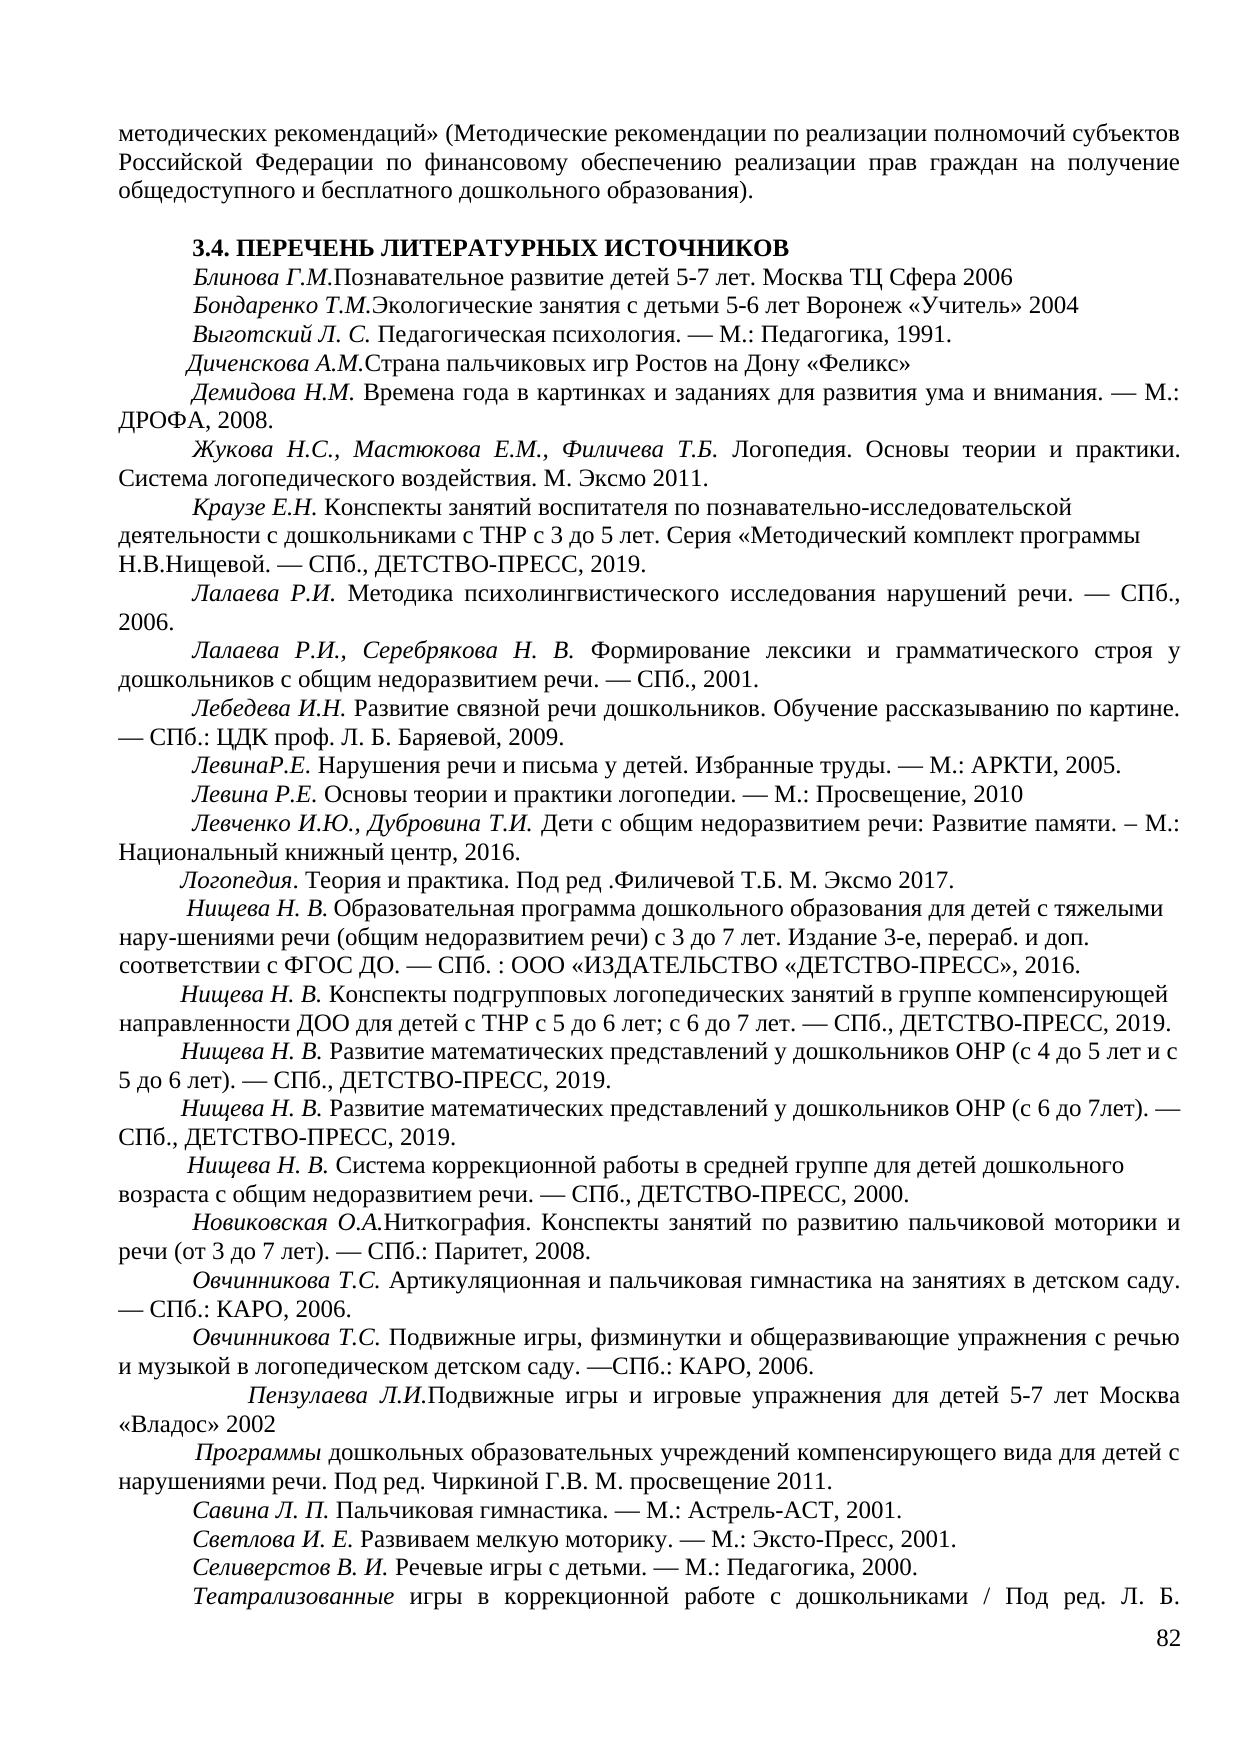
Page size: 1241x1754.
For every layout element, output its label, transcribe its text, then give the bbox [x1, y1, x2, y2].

text Краузе Е.Н. Конспекты занятий воспитателя по познавательно-исследовательской деятельности с дошкольниками с ТНР с 3 до 5 лет. Серия «Методический комплект программы Н.В.Нищевой. — СПб., ДЕТСТВО-ПРЕСС, 2019. [118, 492, 1181, 578]
text Диченскова А.М.Страна пальчиковых игр Ростов на Дону «Феликс» [118, 348, 1181, 377]
list Нищева Н. В. Образовательная программа дошкольного образования для детей с тяжелыми нару-шениями речи (общим недоразвитием речи) с 3 до 7 лет. Издание 3-е, перераб. и доп. [119, 894, 1181, 951]
text Нищева Н. В. Развитие математических представлений у дошкольников ОНР (с 6 до 7лет). — СПб., ДЕТСТВО-ПРЕСС, 2019. [118, 1093, 1181, 1150]
text Бондаренко Т.М.Экологические занятия с детьми 5-6 лет Воронеж «Учитель» 2004 [118, 291, 1181, 319]
text Лалаева Р.И., Серебрякова Н. В. Формирование лексики и грамматического строя у дошкольников с общим недоразвитием речи. — СПб., 2001. [118, 636, 1181, 693]
text Жукова Н.С., Мастюкова Е.М., Филичева Т.Б. Логопедия. Основы теории и практики. Система логопедического воздействия. М. Эксмо 2011. [118, 434, 1181, 492]
text Овчинникова Т.С. Артикуляционная и пальчиковая гимнастика на занятиях в детском саду. — СПб.: КАРО, 2006. [118, 1265, 1181, 1322]
text Выготский Л. С. Педагогическая психология. — М.: Педагогика, 1991. [118, 319, 1181, 348]
text Левченко И.Ю., Дубровина Т.И. Дети с общим недоразвитием речи: Развитие памяти. – М.: Национальный книжный центр, 2016. [118, 808, 1181, 866]
text 3.4. ПЕРЕЧЕНЬ ЛИТЕРАТУРНЫХ ИСТОЧНИКОВ [118, 233, 1181, 262]
text Светлова И. Е. Развиваем мелкую моторику. — М.: Эксто-Пресс, 2001. [118, 1524, 1181, 1552]
list Нищева Н. В. Конспекты подгрупповых логопедических занятий в группе компенсирующей направленности ДОО для детей с ТНР с 5 до 6 лет; с 6 до 7 лет. — СПб., ДЕТСТВО-ПРЕСС, 2019. [119, 979, 1181, 1036]
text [118, 1581, 1181, 1610]
text Левина Р.Е. Основы теории и практики логопедии. — М.: Просвещение, 2010 [118, 779, 1181, 808]
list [118, 118, 1181, 204]
text Пензулаева Л.И.Подвижные игры и игровые упражнения для детей 5-7 лет Москва «Владос» 2002 [118, 1380, 1181, 1437]
text Новиковская О.А.Ниткография. Конспекты занятий по развитию пальчиковой моторики и речи (от 3 до 7 лет). — СПб.: Паритет, 2008. [118, 1207, 1181, 1265]
list соответствии с ФГОС ДО. — СПб. : ООО «ИЗДАТЕЛЬСТВО «ДЕТСТВО-ПРЕСС», 2016. [118, 951, 1181, 979]
text Демидова Н.М. Времена года в картинках и заданиях для развития ума и внимания. — М.: ДРОФА, 2008. [118, 377, 1181, 434]
text Блинова Г.М.Познавательное развитие детей 5-7 лет. Москва ТЦ Сфера 2006 [118, 262, 1181, 291]
list Нищева Н. В. Развитие математических представлений у дошкольников ОНР (с 4 до 5 лет и с 5 до 6 лет). — СПб., ДЕТСТВО-ПРЕСС, 2019. [116, 1036, 1181, 1093]
text ЛевинаР.Е. Нарушения речи и письма у детей. Избранные труды. — М.: АРКТИ, 2005. [118, 751, 1181, 779]
text Программы дошкольных образовательных учреждений компенсирующего вида для детей с нарушениями речи. Под ред. Чиркиной Г.В. М. просвещение 2011. [118, 1437, 1181, 1495]
text Нищева Н. В. Система коррекционной работы в средней группе для детей дошкольного возраста с общим недоразвитием речи. — СПб., ДЕТСТВО-ПРЕСС, 2000. [118, 1150, 1181, 1207]
text Селиверстов В. И. Речевые игры с детьми. — М.: Педагогика, 2000. [118, 1552, 1181, 1581]
text Лебедева И.Н. Развитие связной речи дошкольников. Обучение рассказыванию по картине. — СПб.: ЦДК проф. Л. Б. Баряевой, 2009. [118, 693, 1181, 751]
text Савина Л. П. Пальчиковая гимнастика. — М.: Астрель-АСТ, 2001. [118, 1495, 1181, 1524]
text Лалаева Р.И. Методика психолингвистического исследования нарушений речи. — СПб., 2006. [118, 578, 1181, 636]
list Логопедия. Теория и практика. Под ред .Филичевой Т.Б. М. Эксмо 2017. [119, 866, 1181, 894]
text Овчинникова Т.С. Подвижные игры, физминутки и общеразвивающие упражнения с речью и музыкой в логопедическом детском саду. —СПб.: КАРО, 2006. [118, 1322, 1181, 1380]
